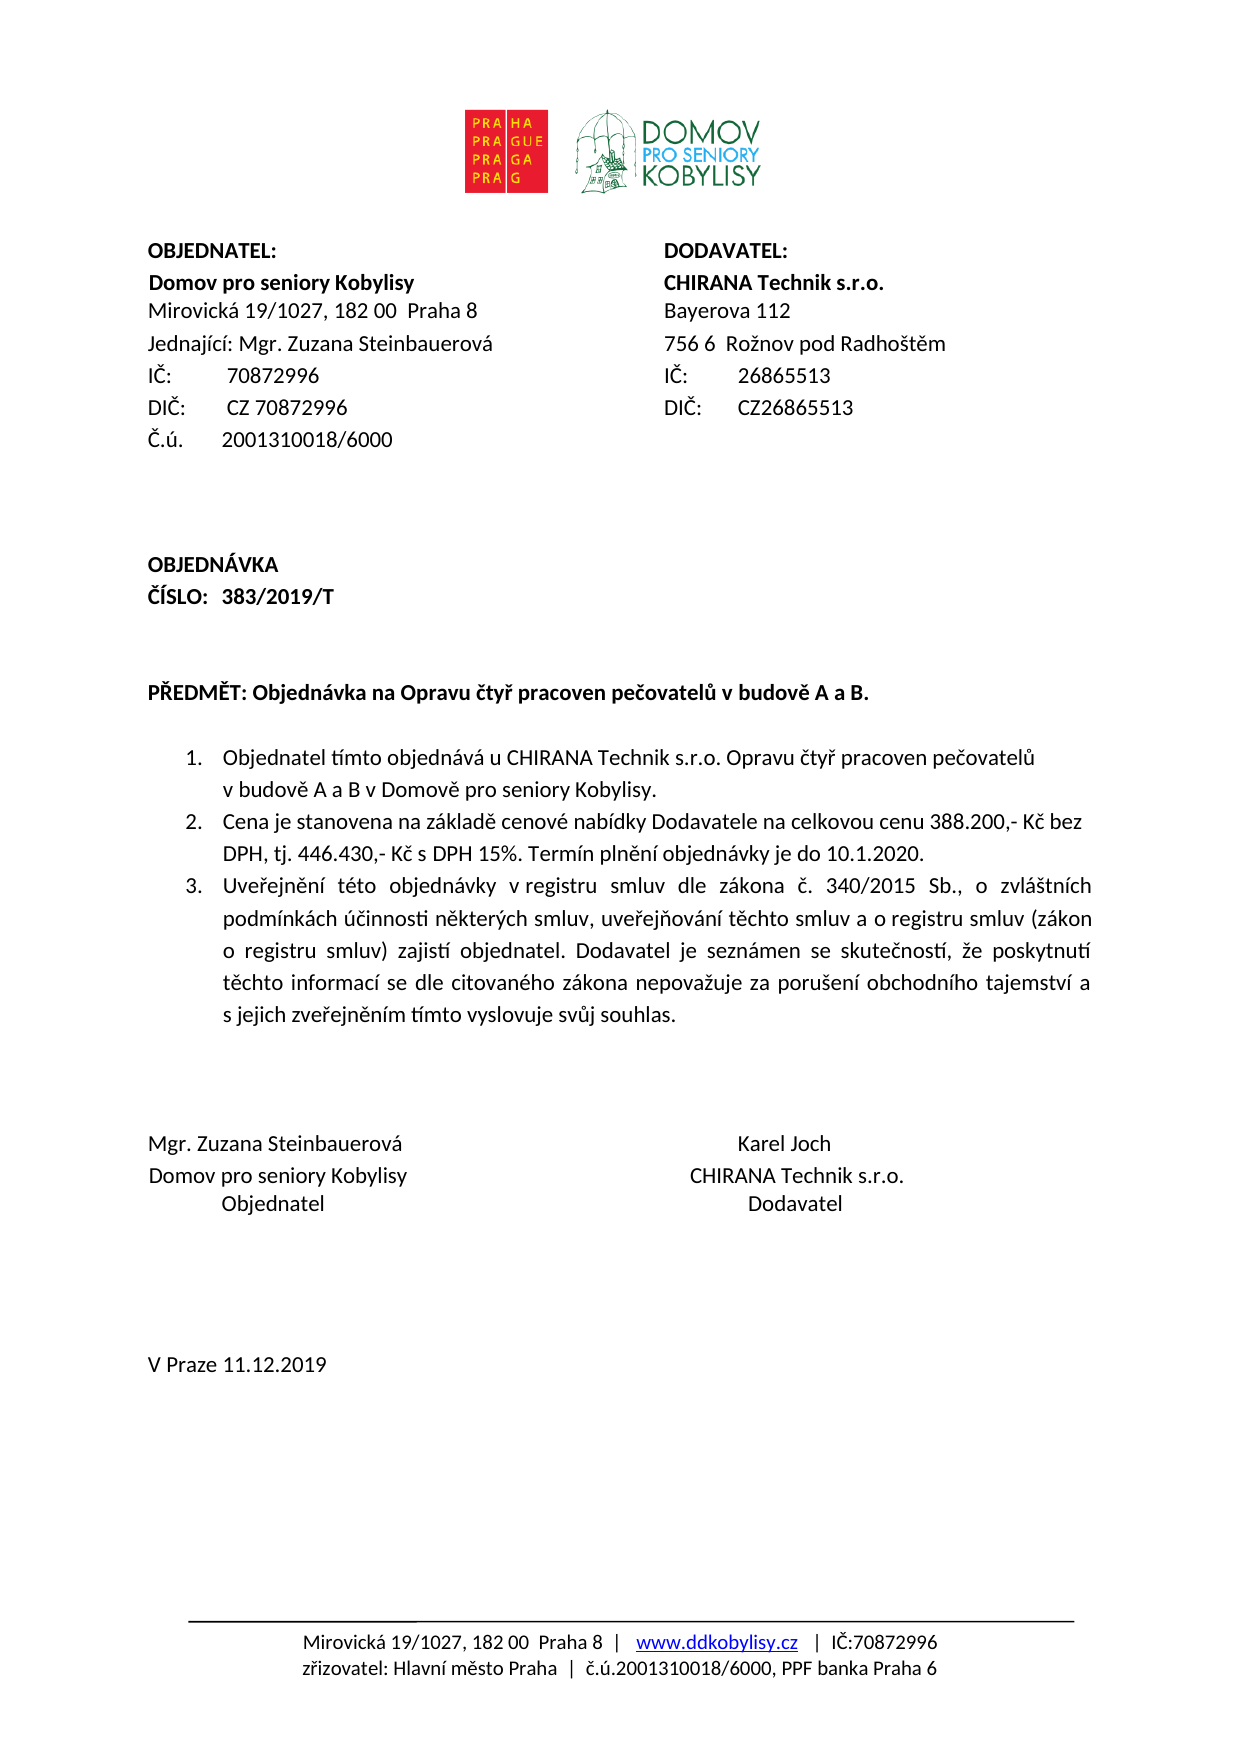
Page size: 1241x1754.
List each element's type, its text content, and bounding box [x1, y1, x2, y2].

text IČ: 70872996 IČ: 26865513 [148, 361, 1092, 389]
text Jednající: Mgr. Zuzana Steinbauerová 756 6 Rožnov pod Radhoštěm [148, 329, 1092, 357]
list Cena je stanovena na základě cenové nabídky Dodavatele na celkovou cenu 388.200,- Kč bez DPH, tj. 446.430,- Kč s DPH 15%. Termín plnění objednávky je do 10.1.2020. [185, 807, 1092, 867]
subtitle Domov pro seniory Kobylisy CHIRANA Technik s.r.o. [148, 1161, 1092, 1189]
text OBJEDNÁVKA [148, 550, 1092, 578]
subtitle Domov pro seniory Kobylisy CHIRANA Technik s.r.o. [148, 268, 1092, 296]
list Objednatel tímto objednává u CHIRANA Technik s.r.o. Opravu čtyř pracoven pečovatelů v budově A a B v Domově pro seniory Kobylisy. [185, 743, 1092, 803]
picture [456, 101, 771, 202]
text OBJEDNATEL: DODAVATEL: [148, 236, 1092, 264]
text Mgr. Zuzana Steinbauerová Karel Joch [148, 1129, 1092, 1157]
text Objednatel Dodavatel [148, 1189, 1092, 1217]
text Č.ú. 2001310018/6000 [148, 425, 1092, 453]
list Uveřejnění této objednávky v registru smluv dle zákona č. 340/2015 Sb., o zvláštních podmínkách účinnosti některých smluv, uveřejňování těchto smluv a o registru smluv (zákon o registru smluv) zajistí objednatel. Dodavatel je seznámen se skutečností, že poskytnutí těchto informací se dle citovaného zákona nepovažuje za porušení obchodního tajemství a s jejich zveřejněním tímto vyslovuje svůj souhlas. [185, 872, 1092, 1028]
text V Praze 11.12.2019 [148, 1350, 1092, 1378]
text Mirovická 19/1027, 182 00 Praha 8 Bayerova 112 [148, 296, 1092, 324]
text PŘEDMĚT: Objednávka na Opravu čtyř pracoven pečovatelů v budově A a B. [148, 678, 1092, 707]
text ČÍSLO: 383/2019/T [148, 582, 1092, 610]
text DIČ: CZ 70872996 DIČ: CZ26865513 [148, 393, 1092, 421]
